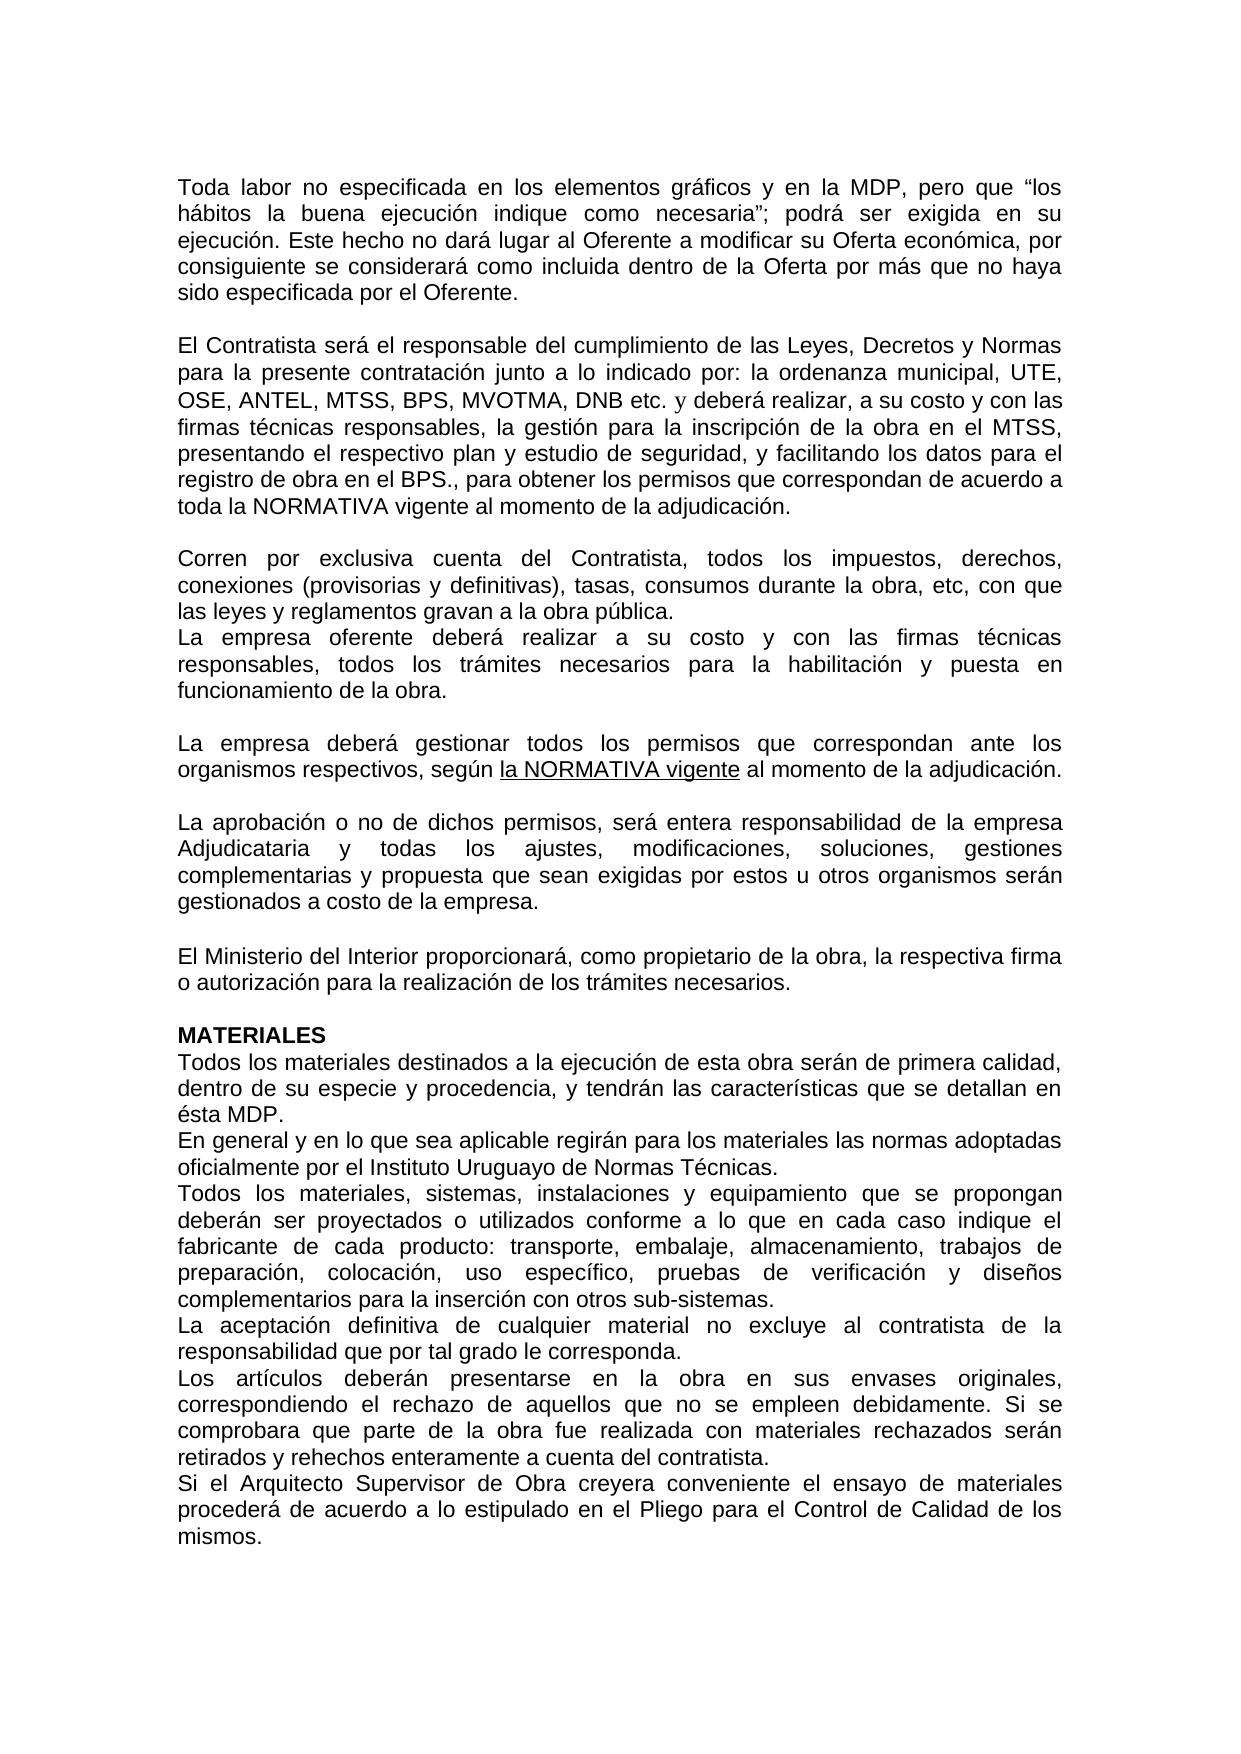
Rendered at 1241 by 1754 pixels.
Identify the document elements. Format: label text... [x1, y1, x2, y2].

text La empresa deberá gestionar todos los permisos que correspondan ante los organismos respectivos, según la NORMATIVA vigente al momento de la adjudicación. [177, 730, 1063, 782]
text En general y en lo que sea aplicable regirán para los materiales las normas adoptadas oficialmente por el Instituto Uruguayo de Normas Técnicas. [177, 1127, 1063, 1180]
text Todos los materiales destinados a la ejecución de esta obra serán de primera calidad, dentro de su especie y procedencia, y tendrán las características que se detallan en ésta MDP. [177, 1048, 1063, 1127]
text El Contratista será el responsable del cumplimiento de las Leyes, Decretos y Normas para la presente contratación junto a lo indicado por: la ordenanza municipal, UTE, OSE, ANTEL, MTSS, BPS, MVOTMA, DNB etc. y deberá realizar, a su costo y con las firmas técnicas responsables, la gestión para la inscripción de la obra en el MTSS, presentando el respectivo plan y estudio de seguridad, y facilitando los datos para el registro de obra en el BPS., para obtener los permisos que correspondan de acuerdo a toda la NORMATIVA vigente al momento de la adjudicación. [177, 332, 1063, 519]
text La aceptación definitiva de cualquier material no excluye al contratista de la responsabilidad que por tal grado le corresponda. [177, 1312, 1063, 1365]
text Corren por exclusiva cuenta del Contratista, todos los impuestos, derechos, conexiones (provisorias y definitivas), tasas, consumos durante la obra, etc, con que las leyes y reglamentos gravan a la obra pública. [177, 545, 1063, 624]
text Los artículos deberán presentarse en la obra en sus envases originales, correspondiendo el rechazo de aquellos que no se empleen debidamente. Si se comprobara que parte de la obra fue realizada con materiales rechazados serán retirados y rehechos enteramente a cuenta del contratista. [177, 1365, 1063, 1470]
text Si el Arquitecto Supervisor de Obra creyera conveniente el ensayo de materiales procederá de acuerdo a lo estipulado en el Pliego para el Control de Calidad de los mismos. [177, 1470, 1063, 1549]
text La aprobación o no de dichos permisos, será entera responsabilidad de la empresa Adjudicataria y todas los ajustes, modificaciones, soluciones, gestiones complementarias y propuesta que sean exigidas por estos u otros organismos serán gestionados a costo de la empresa. [177, 809, 1063, 914]
text MATERIALES [177, 1022, 1063, 1048]
text Toda labor no especificada en los elementos gráficos y en la MDP, pero que “los hábitos la buena ejecución indique como necesaria”; podrá ser exigida en su ejecución. Este hecho no dará lugar al Oferente a modificar su Oferta económica, por consiguiente se considerará como incluida dentro de la Oferta por más que no haya sido especificada por el Oferente. [177, 174, 1063, 306]
text Todos los materiales, sistemas, instalaciones y equipamiento que se propongan deberán ser proyectados o utilizados conforme a lo que en cada caso indique el fabricante de cada producto: transporte, embalaje, almacenamiento, trabajos de preparación, colocación, uso específico, pruebas de verificación y diseños complementarios para la inserción con otros sub-sistemas. [177, 1180, 1063, 1312]
text El Ministerio del Interior proporcionará, como propietario de la obra, la respectiva firma o autorización para la realización de los trámites necesarios. [177, 943, 1063, 996]
text La empresa oferente deberá realizar a su costo y con las firmas técnicas responsables, todos los trámites necesarios para la habilitación y puesta en funcionamiento de la obra. [177, 624, 1063, 703]
